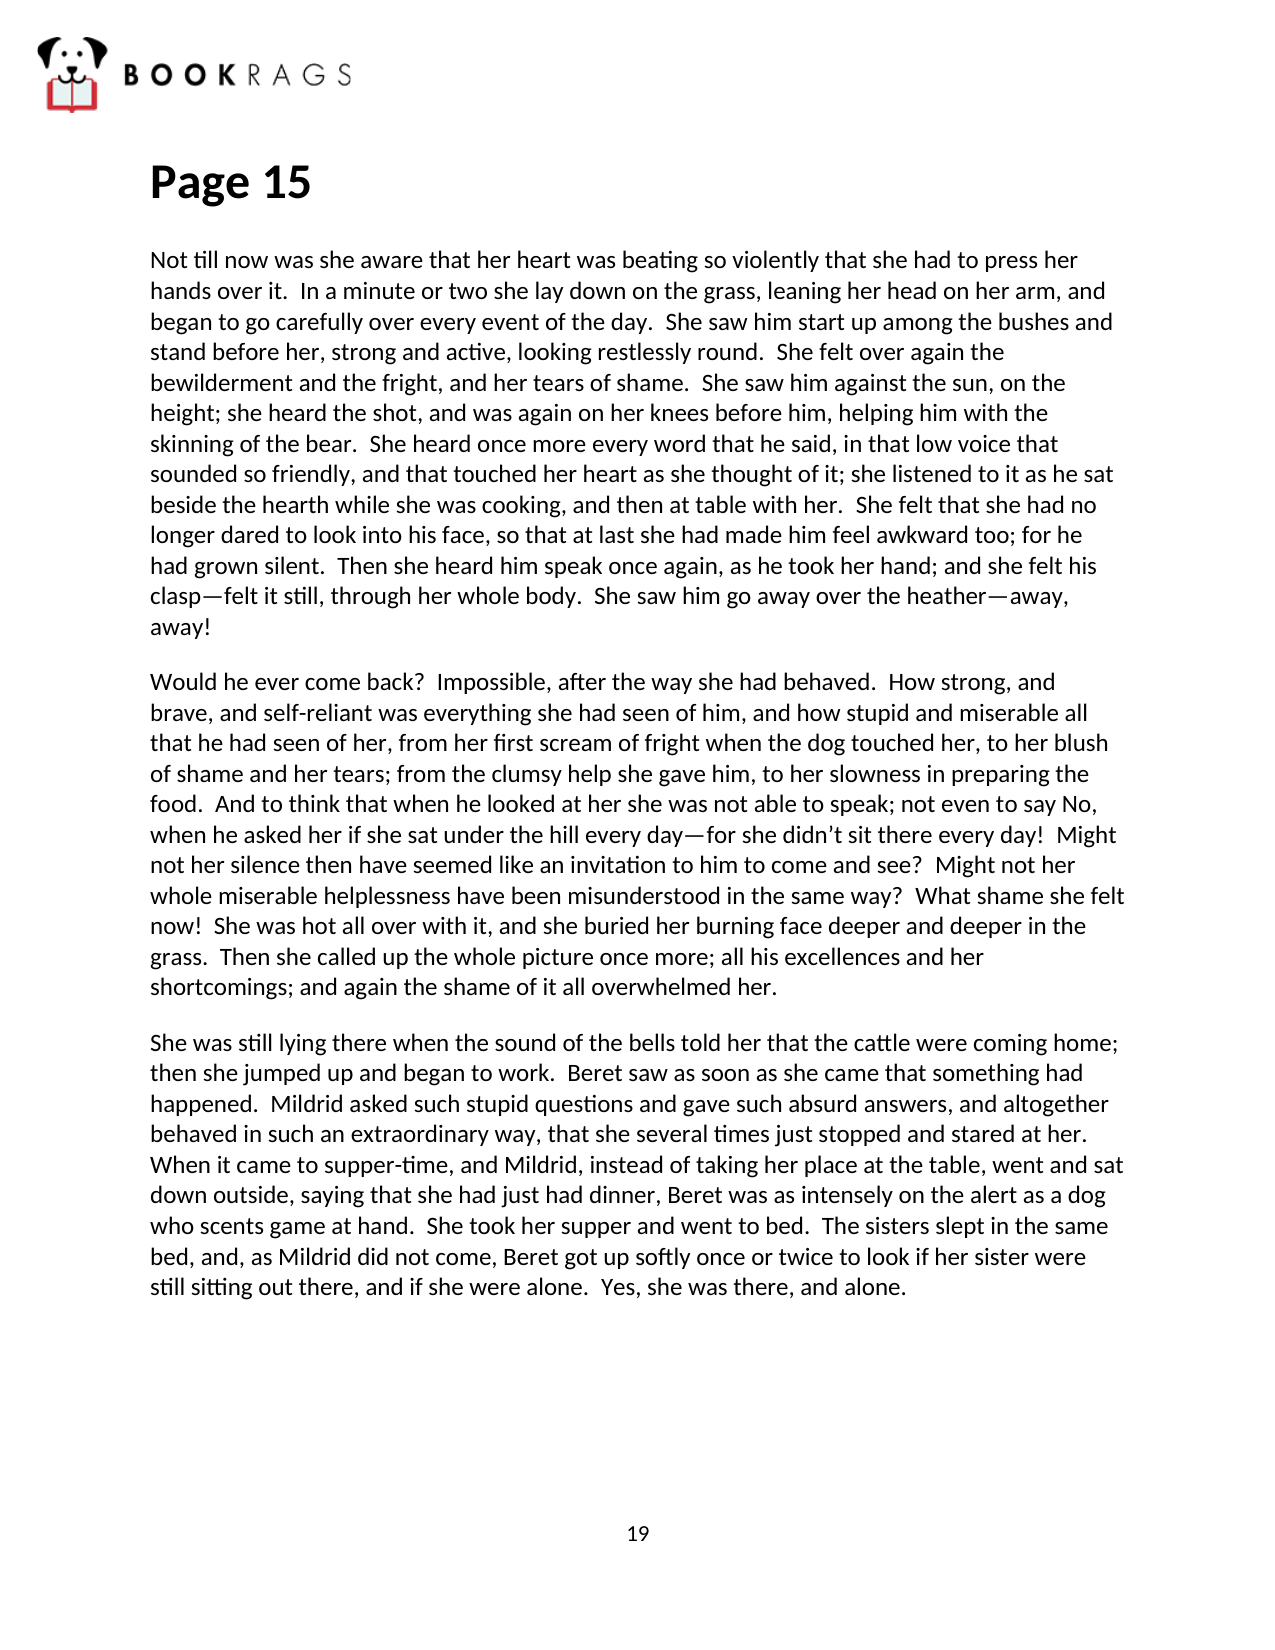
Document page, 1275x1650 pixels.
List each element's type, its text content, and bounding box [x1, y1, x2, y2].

text She was still lying there when the sound of the bells told her that the cattle were coming home; then she jumped up and began to work. Beret saw as soon as she came that something had happened. Mildrid asked such stupid questions and gave such absurd answers, and altogether behaved in such an extraordinary way, that she several times just stopped and stared at her. When it came to supper-time, and Mildrid, instead of taking her place at the table, went and sat down outside, saying that she had just had dinner, Beret was as intensely on the alert as a dog who scents game at hand. She took her supper and went to bed. The sisters slept in the same bed, and, as Mildrid did not come, Beret got up softly once or twice to look if her sister were still sitting out there, and if she were alone. Yes, she was there, and alone. [150, 1027, 1125, 1302]
text Would he ever come back? Impossible, after the way she had behaved. How strong, and brave, and self-reliant was everything she had seen of him, and how stupid and miserable all that he had seen of her, from her first scream of fright when the dog touched her, to her blush of shame and her tears; from the clumsy help she gave him, to her slowness in preparing the food. And to think that when he looked at her she was not able to speak; not even to say No, when he asked her if she sat under the hill every day—­for she didn’t sit there every day! Might not her silence then have seemed like an invitation to him to come and see? Might not her whole miserable helplessness have been misunderstood in the same way? What shame she felt now! She was hot all over with it, and she buried her burning face deeper and deeper in the grass. Then she called up the whole picture once more; all his excellences and her shortcomings; and again the shame of it all overwhelmed her. [150, 666, 1125, 1002]
text Not till now was she aware that her heart was beating so violently that she had to press her hands over it. In a minute or two she lay down on the grass, leaning her head on her arm, and began to go carefully over every event of the day. She saw him start up among the bushes and stand before her, strong and active, looking restlessly round. She felt over again the bewilderment and the fright, and her tears of shame. She saw him against the sun, on the height; she heard the shot, and was again on her knees before him, helping him with the skinning of the bear. She heard once more every word that he said, in that low voice that sounded so friendly, and that touched her heart as she thought of it; she listened to it as he sat beside the hearth while she was cooking, and then at table with her. She felt that she had no longer dared to look into his face, so that at last she had made him feel awkward too; for he had grown silent. Then she heard him speak once again, as he took her hand; and she felt his clasp—­felt it still, through her whole body. She saw him go away over the heather—­away, away! [150, 244, 1125, 641]
text Page 15 [150, 150, 1125, 211]
picture [37, 37, 351, 113]
